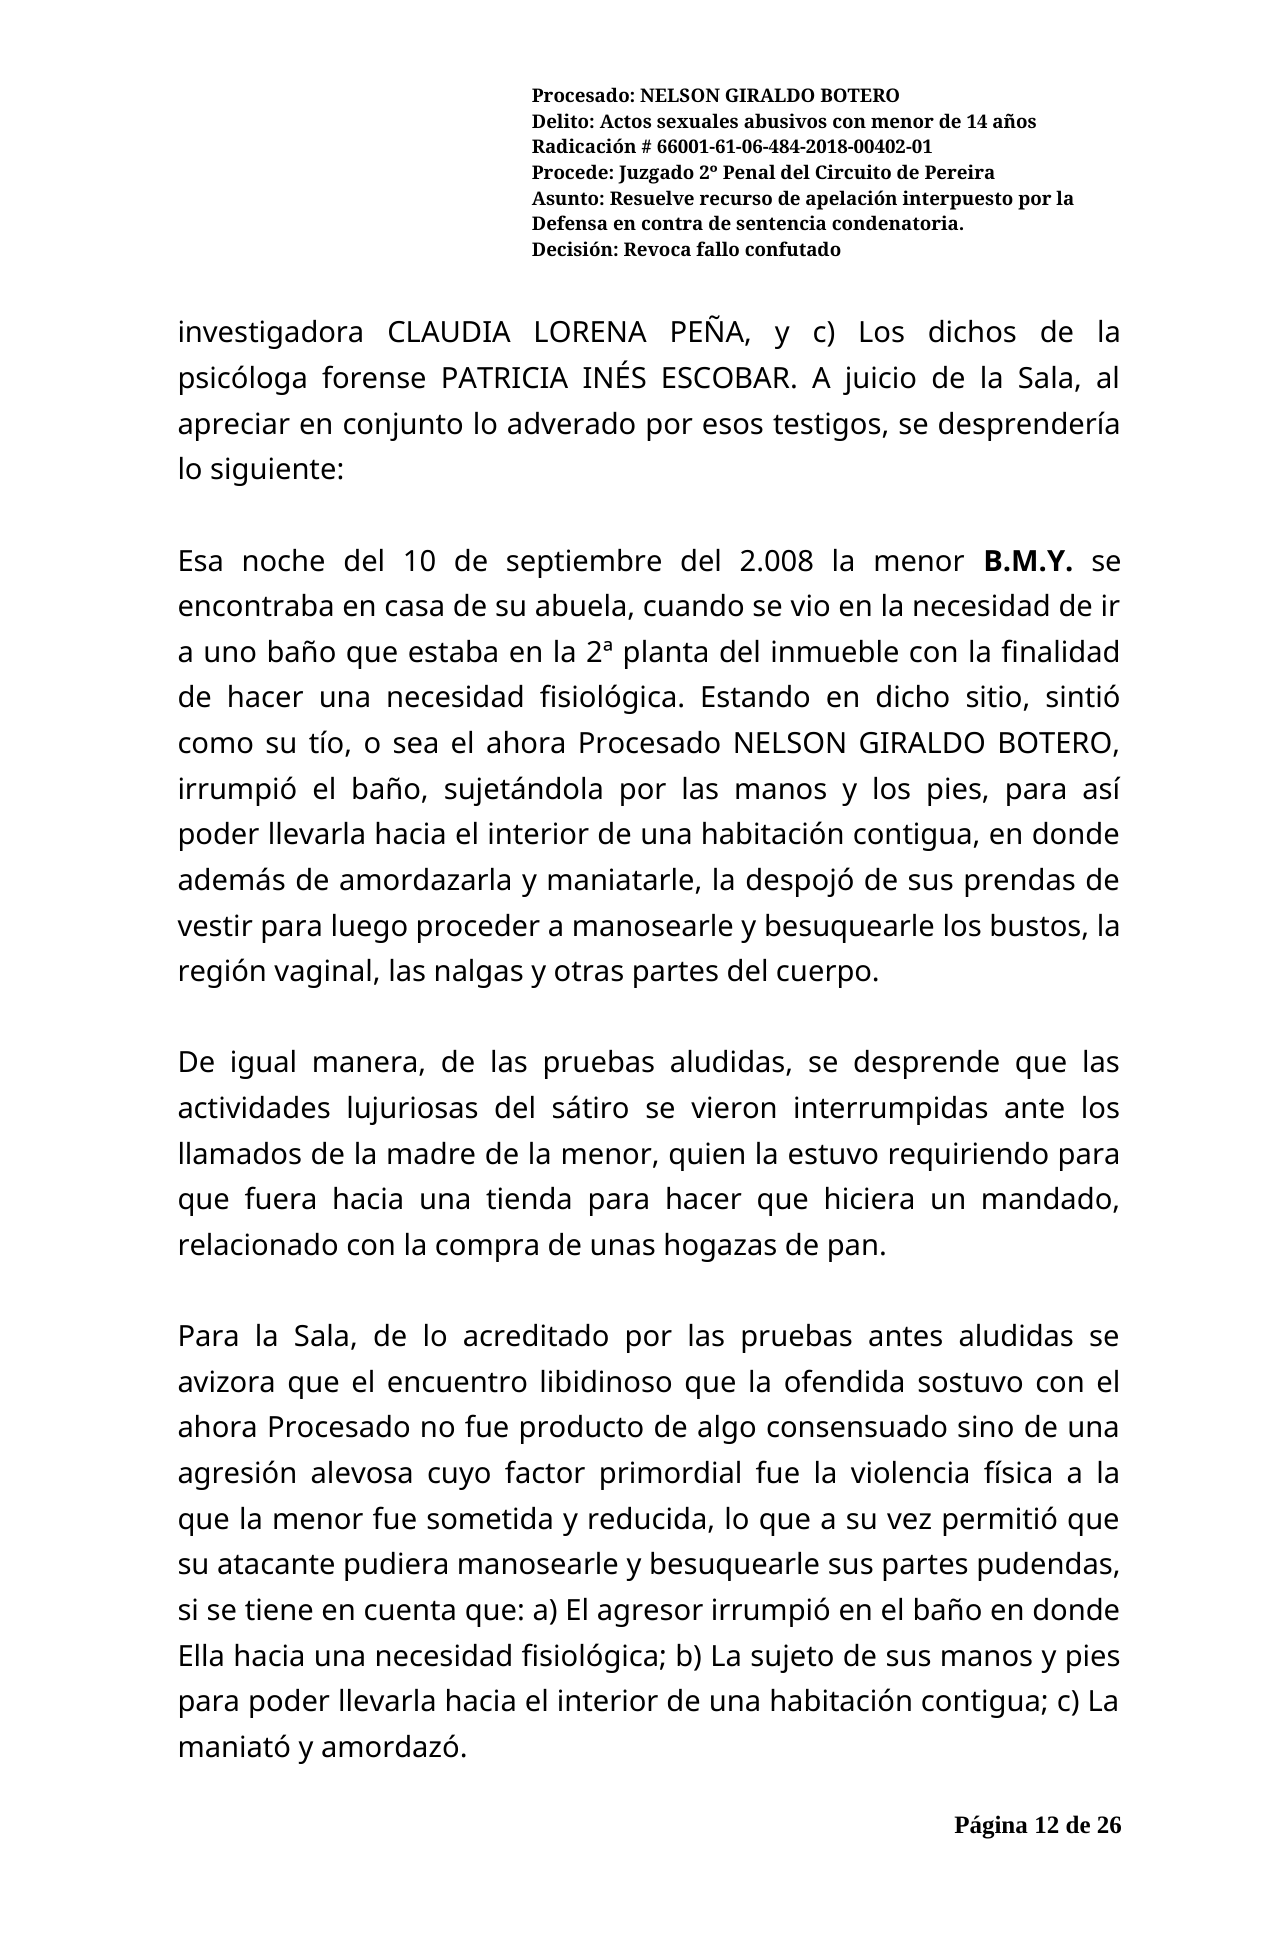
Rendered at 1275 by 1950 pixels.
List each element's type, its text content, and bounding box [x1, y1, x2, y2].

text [177, 312, 1121, 488]
text Para la Sala, de lo acreditado por las pruebas antes aludidas se avizora que el encuentro libidinoso que la ofendida sostuvo con el ahora Procesado no fue producto de algo consensuado sino de una agresión alevosa cuyo factor primordial fue la violencia física a la que la menor fue sometida y reducida, lo que a su vez permitió que su atacante pudiera manosearle y besuquearle sus partes pudendas, si se tiene en cuenta que: a) El agresor irrumpió en el baño en donde Ella hacia una necesidad fisiológica; b) La sujeto de sus manos y pies para poder llevarla hacia el interior de una habitación contigua; c) La maniató y amordazó. [177, 1315, 1121, 1766]
text De igual manera, de las pruebas aludidas, se desprende que las actividades lujuriosas del sátiro se vieron interrumpidas ante los llamados de la madre de la menor, quien la estuvo requiriendo para que fuera hacia una tienda para hacer que hiciera un mandado, relacionado con la compra de unas hogazas de pan. [177, 1042, 1121, 1264]
text Esa noche del 10 de septiembre del 2.008 la menor B.M.Y. se encontraba en casa de su abuela, cuando se vio en la necesidad de ir a uno baño que estaba en la 2ª planta del inmueble con la finalidad de hacer una necesidad fisiológica. Estando en dicho sitio, sintió como su tío, o sea el ahora Procesado NELSON GIRALDO BOTERO, irrumpió el baño, sujetándola por las manos y los pies, para así poder llevarla hacia el interior de una habitación contigua, en donde además de amordazarla y maniatarle, la despojó de sus prendas de vestir para luego proceder a manosearle y besuquearle los bustos, la región vaginal, las nalgas y otras partes del cuerpo. [177, 540, 1121, 990]
